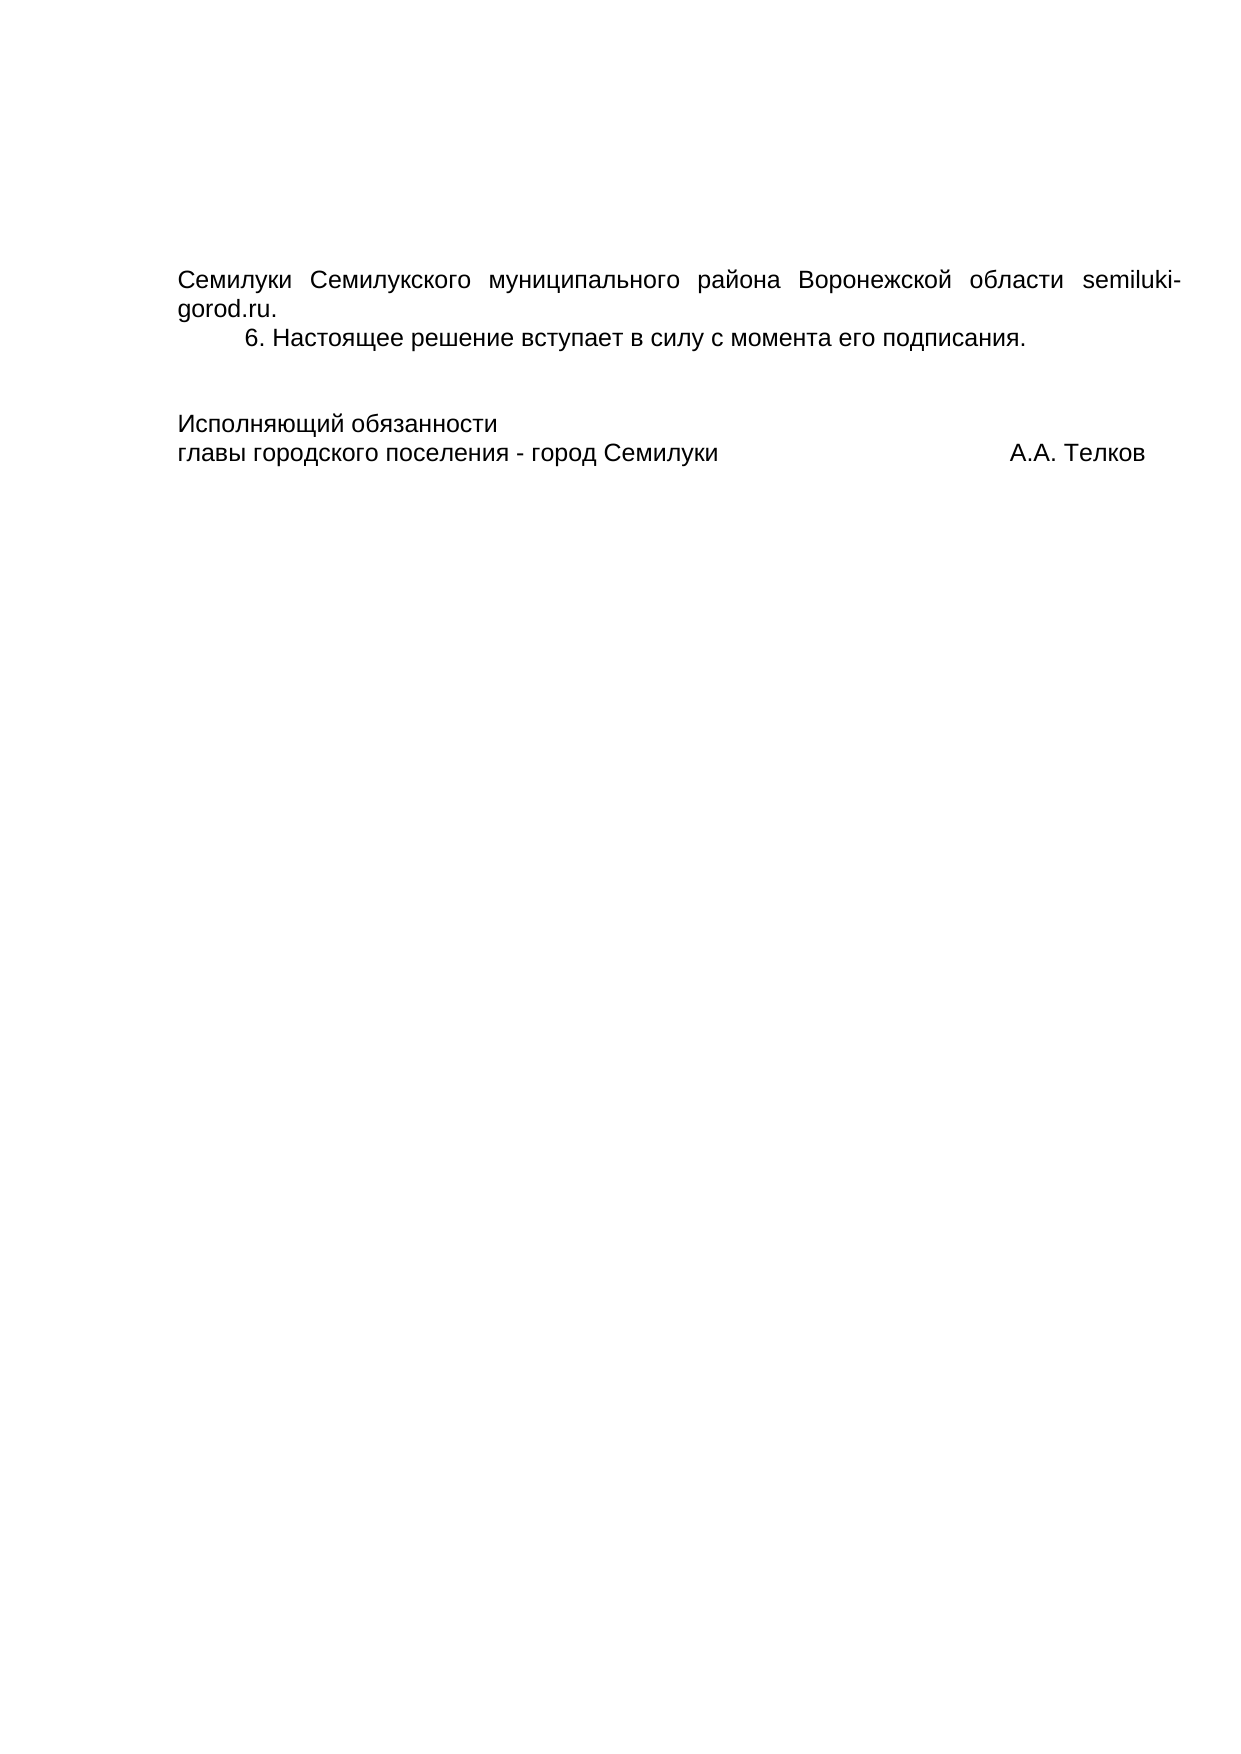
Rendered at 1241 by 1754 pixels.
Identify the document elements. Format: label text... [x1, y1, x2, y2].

text главы городского поселения - город Семилуки А.А. Телков [177, 437, 1181, 466]
text 6. Настоящее решение вступает в силу с момента его подписания. [244, 322, 1181, 351]
text Семилуки Семилукского муниципального района Воронежской области semiluki-gorod.ru. [177, 265, 1181, 322]
text Исполняющий обязанности [177, 409, 1181, 437]
